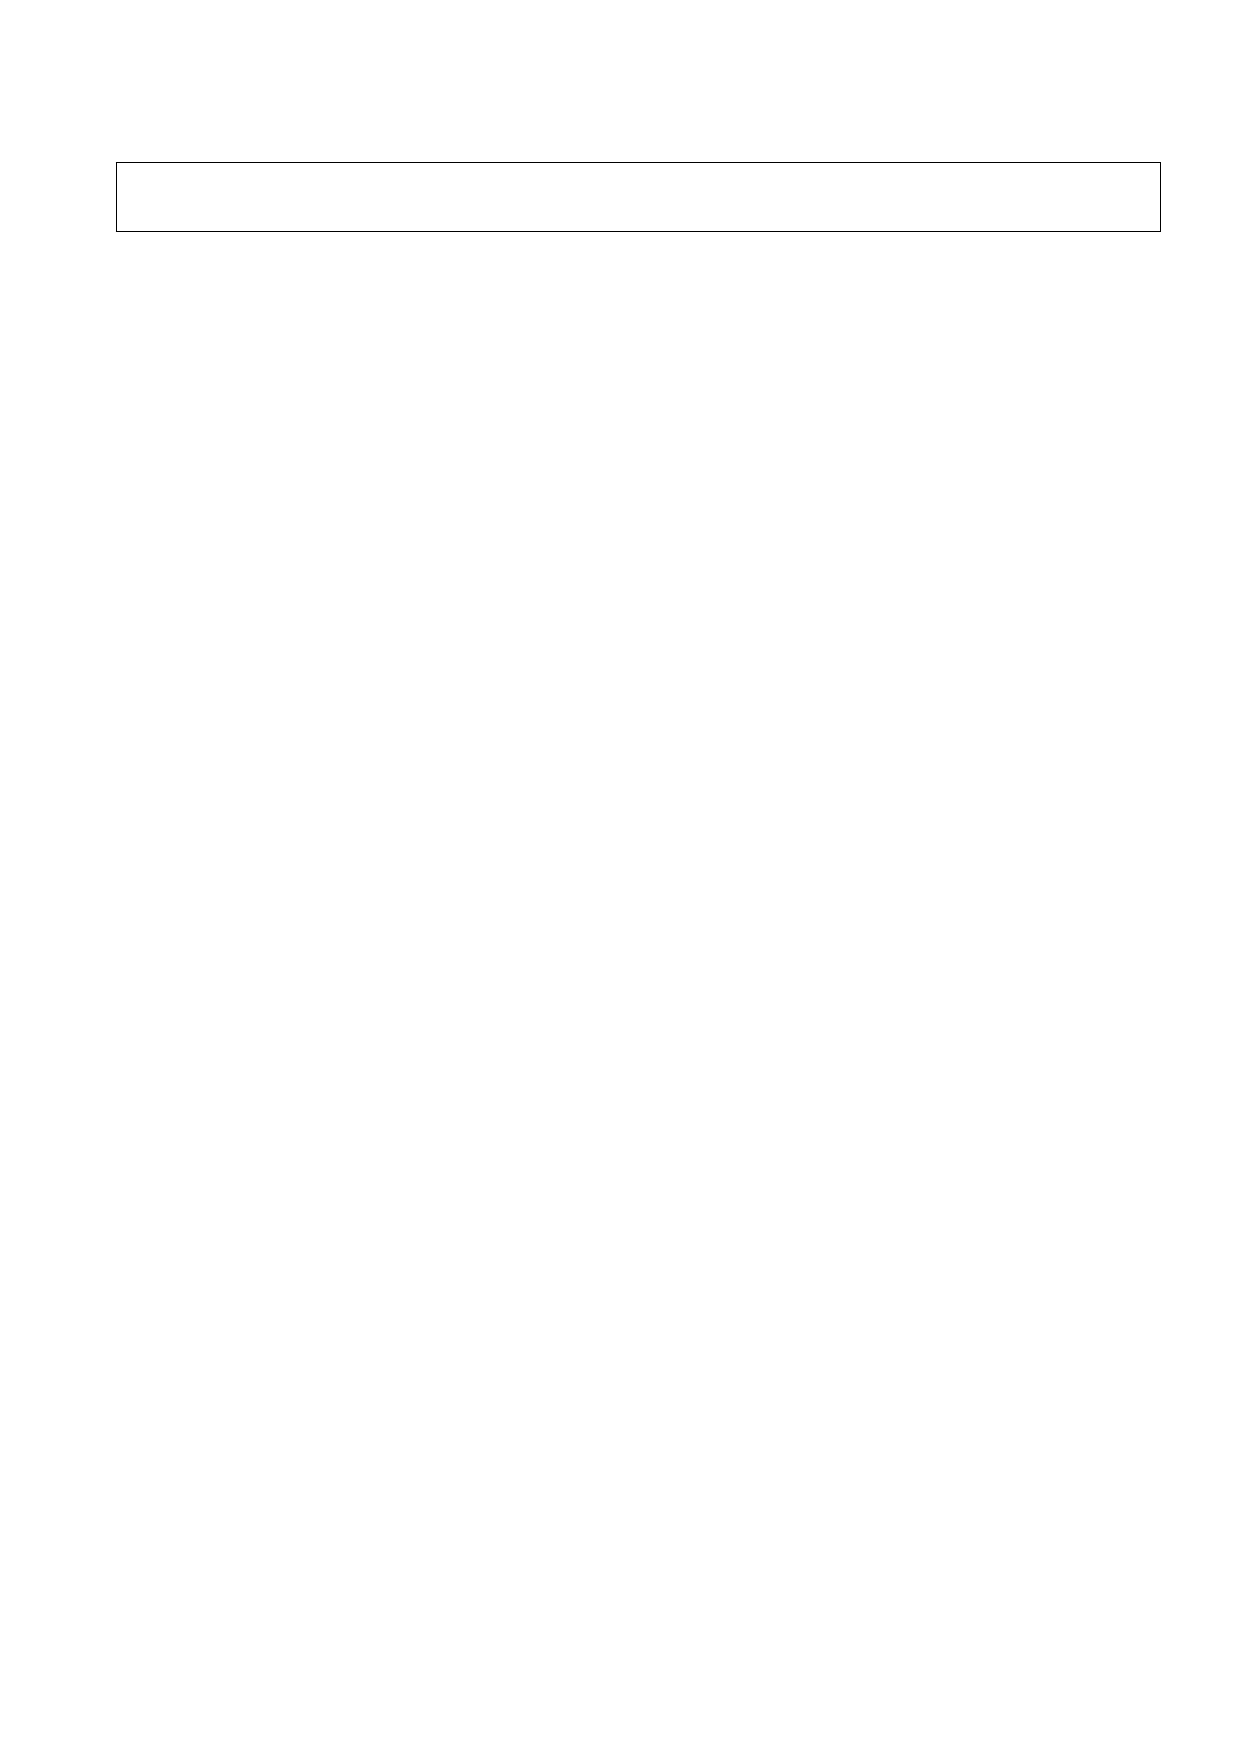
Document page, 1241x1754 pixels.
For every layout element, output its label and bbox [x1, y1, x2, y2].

table_cell [117, 163, 1160, 231]
